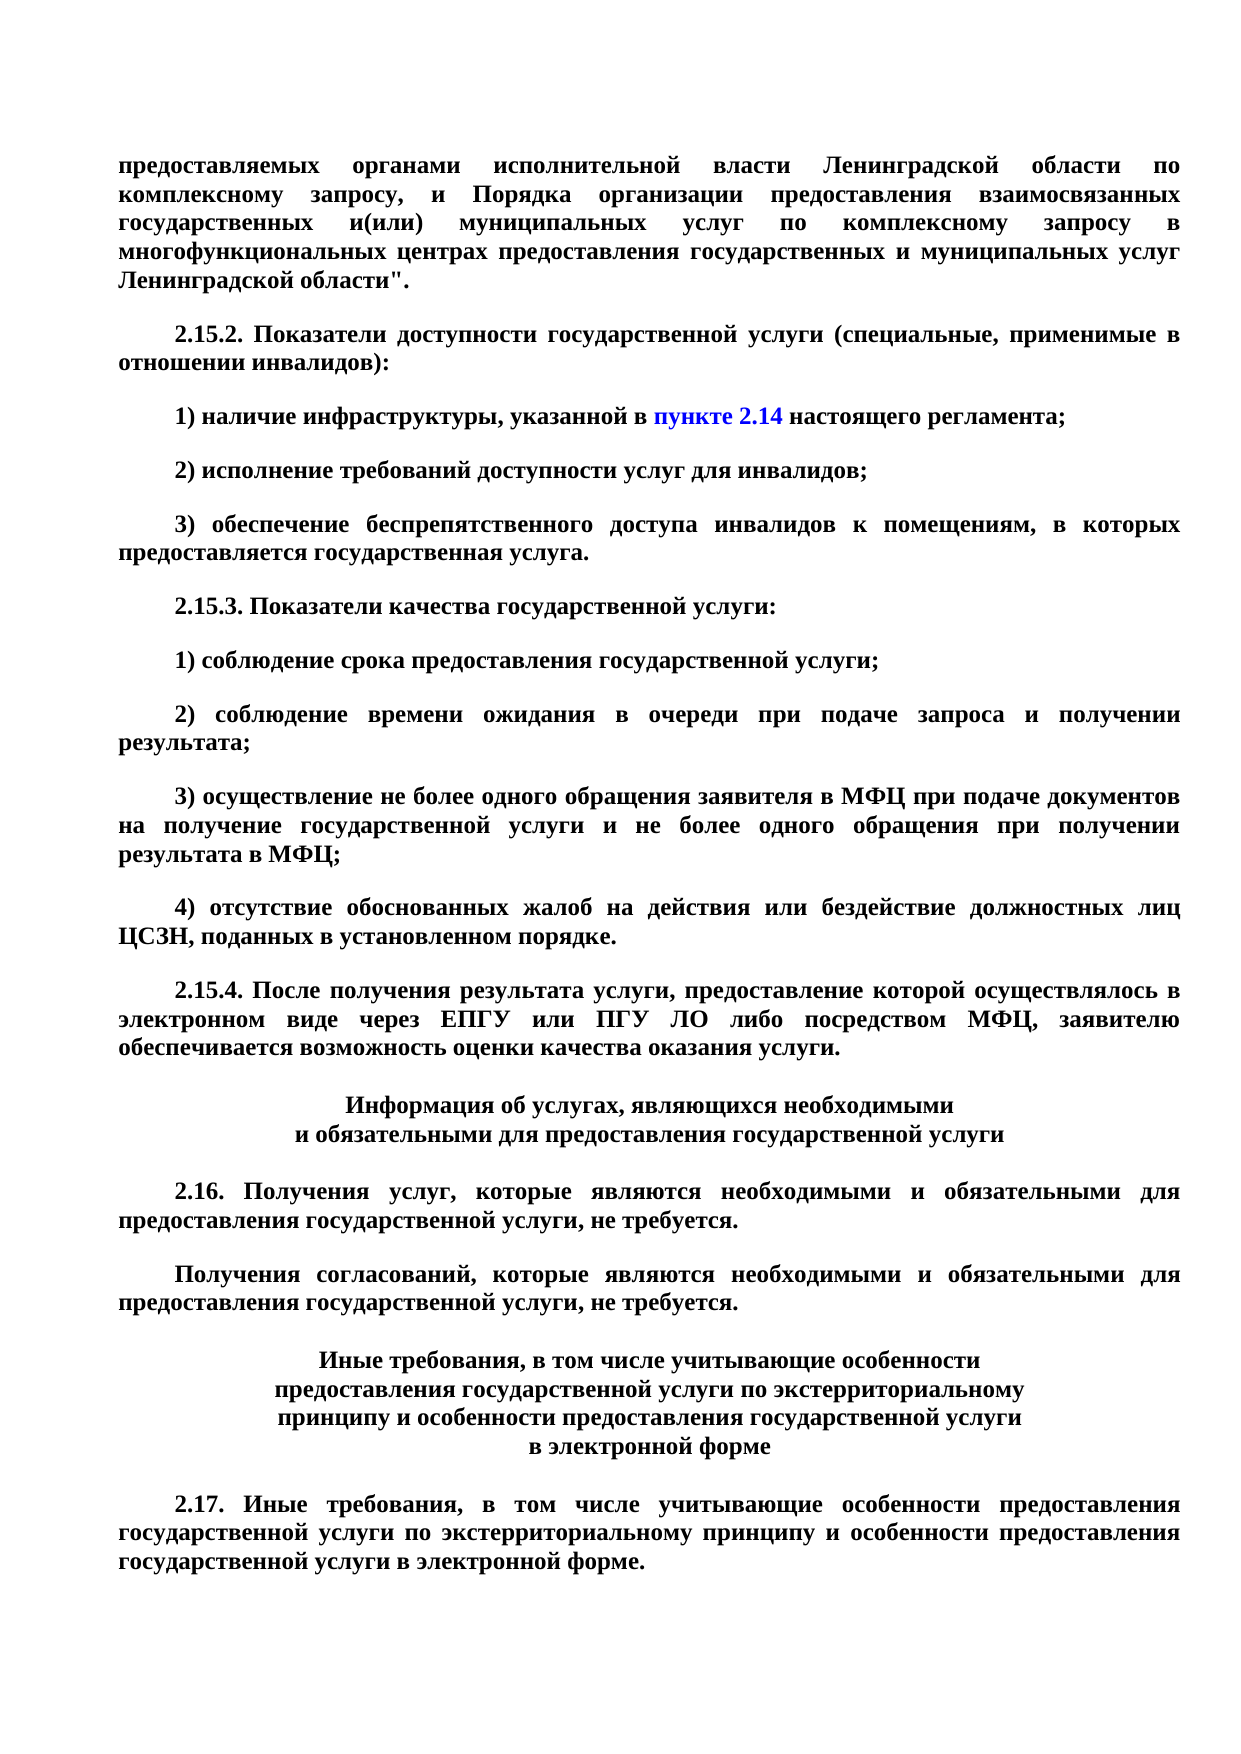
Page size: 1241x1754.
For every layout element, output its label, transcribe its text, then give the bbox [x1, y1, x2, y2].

text 2.16. Получения услуг, которые являются необходимыми и обязательными для предоставления государственной услуги, не требуется. [118, 1176, 1181, 1234]
text 2.15.2. Показатели доступности государственной услуги (специальные, применимые в отношении инвалидов): [118, 319, 1181, 376]
text 3) осуществление не более одного обращения заявителя в МФЦ при подаче документов на получение государственной услуги и не более одного обращения при получении результата в МФЦ; [118, 781, 1181, 867]
text Иные требования, в том числе учитывающие особенности [118, 1345, 1181, 1374]
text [118, 150, 1181, 294]
text 4) отсутствие обоснованных жалоб на действия или бездействие должностных лиц ЦСЗН, поданных в установленном порядке. [118, 892, 1181, 950]
text 2) соблюдение времени ожидания в очереди при подаче запроса и получении результата; [118, 699, 1181, 756]
text 2.17. Иные требования, в том числе учитывающие особенности предоставления государственной услуги по экстерриториальному принципу и особенности предоставления государственной услуги в электронной форме. [118, 1489, 1181, 1575]
text принципу и особенности предоставления государственной услуги [118, 1402, 1181, 1431]
text 1) наличие инфраструктуры, указанной в пункте 2.14 настоящего регламента; [118, 401, 1181, 430]
text 1) соблюдение срока предоставления государственной услуги; [118, 645, 1181, 674]
text Информация об услугах, являющихся необходимыми [118, 1090, 1181, 1119]
text 2.15.4. После получения результата услуги, предоставление которой осуществлялось в электронном виде через ЕПГУ или ПГУ ЛО либо посредством МФЦ, заявителю обеспечивается возможность оценки качества оказания услуги. [118, 975, 1181, 1061]
text 2.15.3. Показатели качества государственной услуги: [118, 591, 1181, 620]
text Получения согласований, которые являются необходимыми и обязательными для предоставления государственной услуги, не требуется. [118, 1259, 1181, 1316]
text в электронной форме [118, 1431, 1181, 1460]
text 3) обеспечение беспрепятственного доступа инвалидов к помещениям, в которых предоставляется государственная услуга. [118, 509, 1181, 566]
text предоставления государственной услуги по экстерриториальному [118, 1374, 1181, 1402]
text и обязательными для предоставления государственной услуги [118, 1119, 1181, 1147]
text 2) исполнение требований доступности услуг для инвалидов; [118, 455, 1181, 484]
